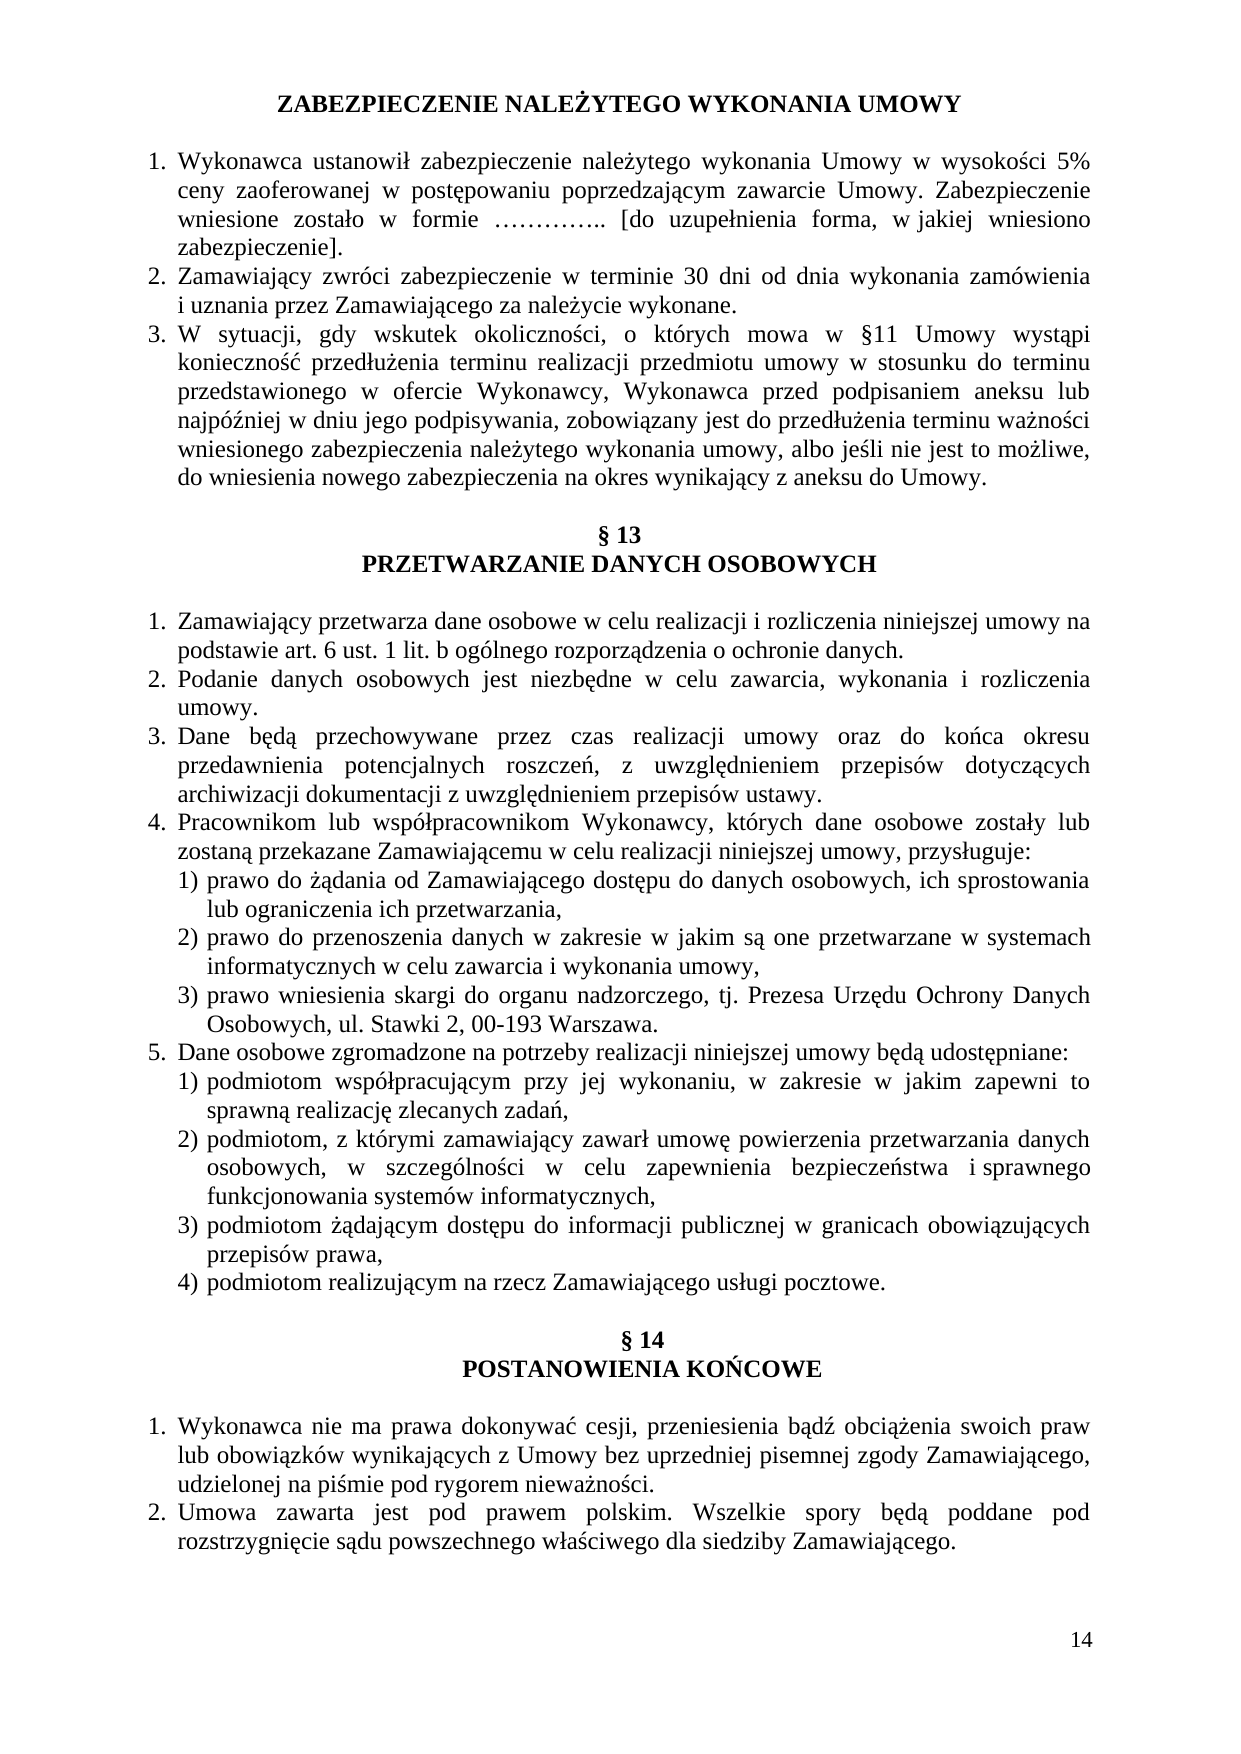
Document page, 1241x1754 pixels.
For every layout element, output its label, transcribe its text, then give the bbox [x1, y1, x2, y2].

text PRZETWARZANIE DANYCH OSOBOWYCH [147, 549, 1092, 577]
list Wykonawca nie ma prawa dokonywać cesji, przeniesienia bądź obciążenia swoich praw lub obowiązków wynikających z Umowy bez uprzedniej pisemnej zgody Zamawiającego, udzielonej na piśmie pod rygorem nieważności. [148, 1411, 1091, 1497]
list prawo wniesienia skargi do organu nadzorczego, tj. Prezesa Urzędu Ochrony Danych Osobowych, ul. Stawki 2, 00-193 Warszawa. [177, 980, 1091, 1037]
list Zamawiający przetwarza dane osobowe w celu realizacji i rozliczenia niniejszej umowy na podstawie art. 6 ust. 1 lit. b ogólnego rozporządzenia o ochronie danych. [148, 606, 1091, 664]
list podmiotom żądającym dostępu do informacji publicznej w granicach obowiązujących przepisów prawa, [177, 1210, 1091, 1267]
list Dane osobowe zgromadzone na potrzeby realizacji niniejszej umowy będą udostępniane: [148, 1037, 1091, 1066]
list Zamawiający zwróci zabezpieczenie w terminie 30 dni od dnia wykonania zamówienia i uznania przez Zamawiającego za należycie wykonane. [148, 261, 1091, 319]
list Umowa zawarta jest pod prawem polskim. Wszelkie spory będą poddane pod rozstrzygnięcie sądu powszechnego właściwego dla siedziby Zamawiającego. [148, 1497, 1091, 1555]
text POSTANOWIENIA KOŃCOWE [192, 1354, 1092, 1382]
text § 14 [192, 1325, 1092, 1354]
list podmiotom, z którymi zamawiający zawarł umowę powierzenia przetwarzania danych osobowych, w szczególności w celu zapewnienia bezpieczeństwa i sprawnego funkcjonowania systemów informatycznych, [177, 1124, 1091, 1210]
list Wykonawca ustanowił zabezpieczenie należytego wykonania Umowy w wysokości 5% ceny zaoferowanej w postępowaniu poprzedzającym zawarcie Umowy. Zabezpieczenie wniesione zostało w formie ………….. [do uzupełnienia forma, w jakiej wniesiono zabezpieczenie]. [148, 146, 1091, 261]
list Dane będą przechowywane przez czas realizacji umowy oraz do końca okresu przedawnienia potencjalnych roszczeń, z uwzględnieniem przepisów dotyczących archiwizacji dokumentacji z uwzględnieniem przepisów ustawy. [148, 721, 1091, 807]
list prawo do żądania od Zamawiającego dostępu do danych osobowych, ich sprostowania lub ograniczenia ich przetwarzania, [177, 865, 1091, 922]
list prawo do przenoszenia danych w zakresie w jakim są one przetwarzane w systemach informatycznych w celu zawarcia i wykonania umowy, [177, 922, 1091, 980]
list Pracownikom lub współpracownikom Wykonawcy, których dane osobowe zostały lub zostaną przekazane Zamawiającemu w celu realizacji niniejszej umowy, przysługuje: [148, 807, 1091, 865]
list podmiotom realizującym na rzecz Zamawiającego usługi pocztowe. [177, 1267, 1091, 1296]
list Podanie danych osobowych jest niezbędne w celu zawarcia, wykonania i rozliczenia umowy. [148, 664, 1091, 721]
text ZABEZPIECZENIE NALEŻYTEGO WYKONANIA UMOWY [148, 89, 1091, 117]
list podmiotom współpracującym przy jej wykonaniu, w zakresie w jakim zapewni to sprawną realizację zlecanych zadań, [177, 1066, 1091, 1124]
text § 13 [147, 520, 1092, 549]
list W sytuacji, gdy wskutek okoliczności, o których mowa w §11 Umowy wystąpi konieczność przedłużenia terminu realizacji przedmiotu umowy w stosunku do terminu przedstawionego w ofercie Wykonawcy, Wykonawca przed podpisaniem aneksu lub najpóźniej w dniu jego podpisywania, zobowiązany jest do przedłużenia terminu ważności wniesionego zabezpieczenia należytego wykonania umowy, albo jeśli nie jest to możliwe, do wniesienia nowego zabezpieczenia na okres wynikający z aneksu do Umowy. [148, 319, 1091, 491]
